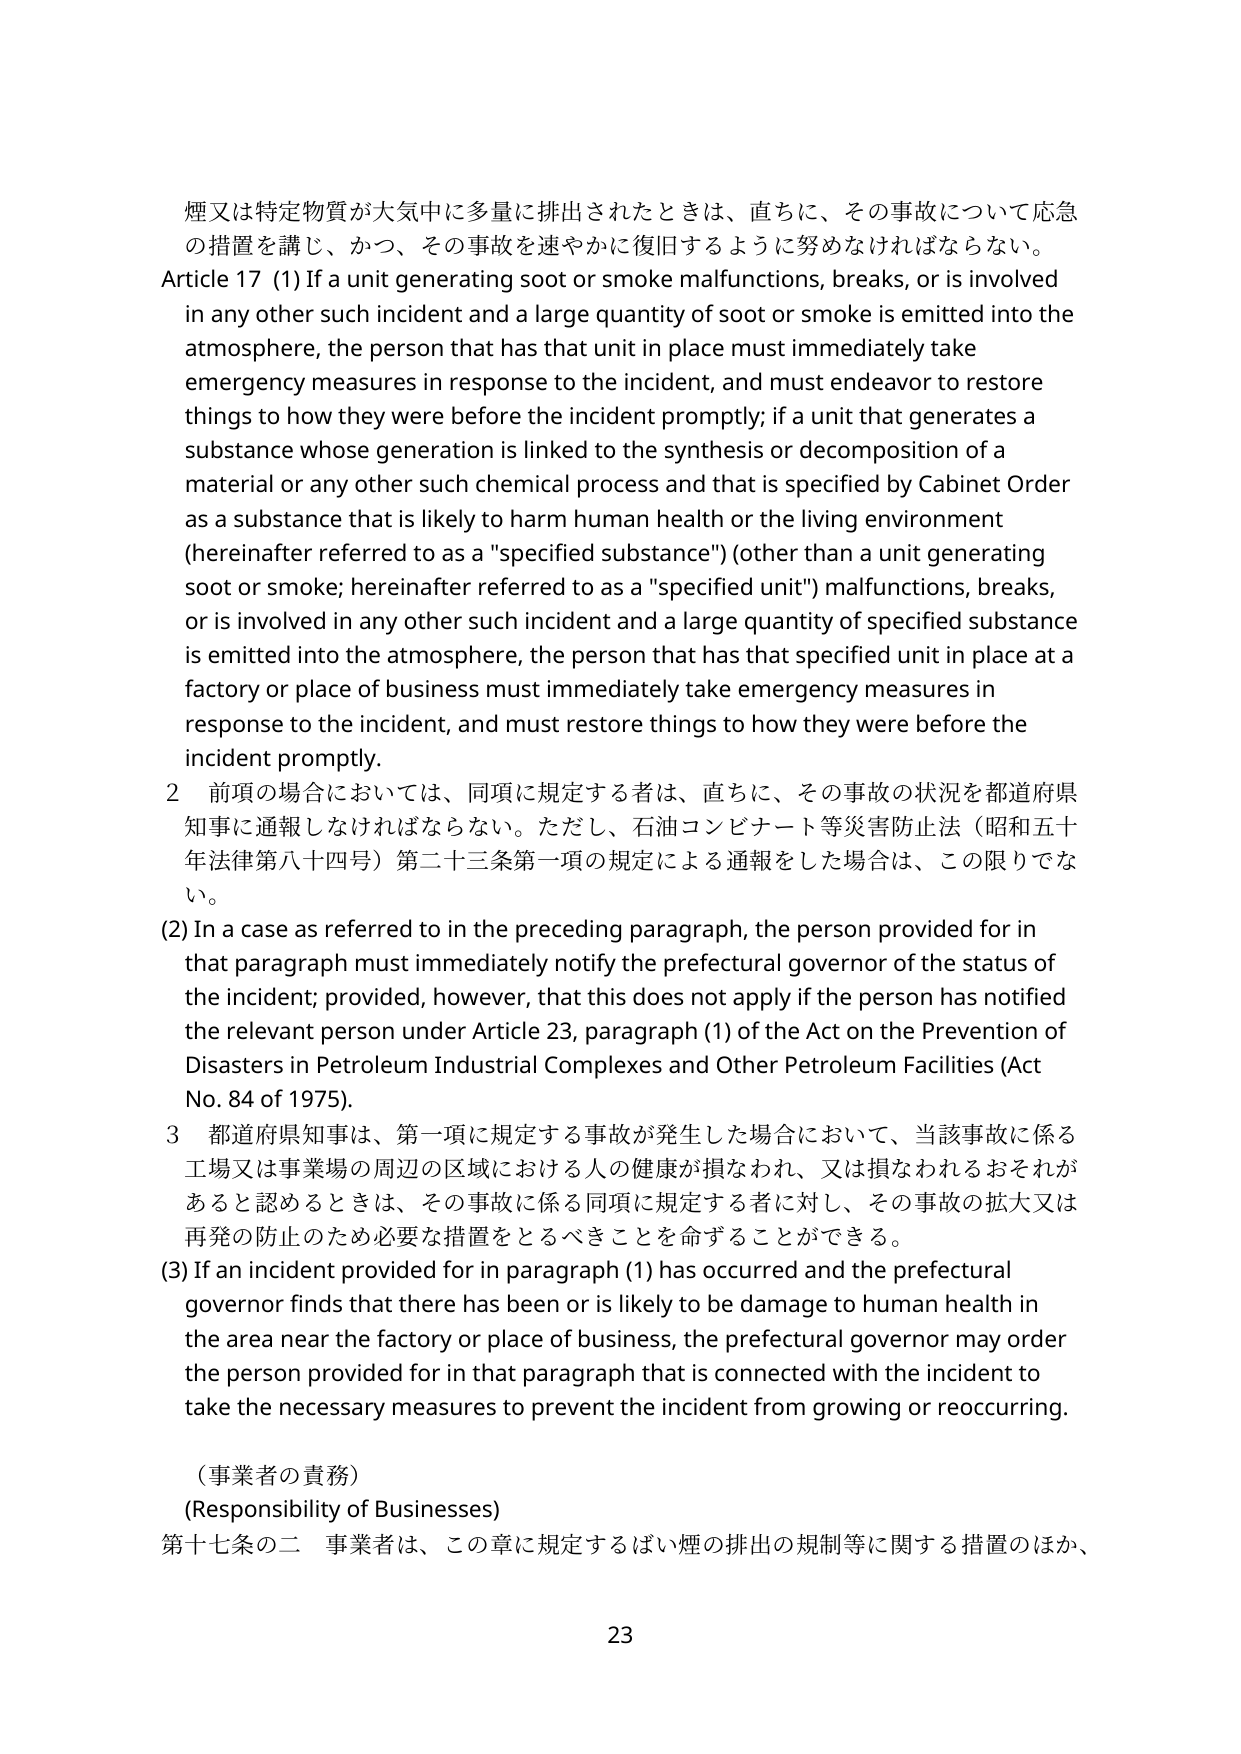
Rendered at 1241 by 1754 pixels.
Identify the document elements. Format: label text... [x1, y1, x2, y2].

text (3) If an incident provided for in paragraph (1) has occurred and the prefectural governor finds that there has been or is likely to be damage to human health in the area near the factory or place of business, the prefectural governor may order the person provided for in that paragraph that is connected with the incident to take the necessary measures to prevent the incident from growing or reoccurring. [161, 1253, 1079, 1424]
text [161, 194, 1079, 262]
text Article 17 (1) If a unit generating soot or smoke malfunctions, breaks, or is involved in any other such incident and a large quantity of soot or smoke is emitted into the atmosphere, the person that has that unit in place must immediately take emergency measures in response to the incident, and must endeavor to restore things to how they were before the incident promptly; if a unit that generates a substance whose generation is linked to the synthesis or decomposition of a material or any other such chemical process and that is specified by Cabinet Order as a substance that is likely to harm human health or the living environment (hereinafter referred to as a "specified substance") (other than a unit generating soot or smoke; hereinafter referred to as a "specified unit") malfunctions, breaks, or is involved in any other such incident and a large quantity of specified substance is emitted into the atmosphere, the person that has that specified unit in place at a factory or place of business must immediately take emergency measures in response to the incident, and must restore things to how they were before the incident promptly. [161, 262, 1079, 774]
text （事業者の責務） [184, 1458, 1079, 1492]
text (2) In a case as referred to in the preceding paragraph, the person provided for in that paragraph must immediately notify the prefectural governor of the status of the incident; provided, however, that this does not apply if the person has notified the relevant person under Article 23, paragraph (1) of the Act on the Prevention of Disasters in Petroleum Industrial Complexes and Other Petroleum Facilities (Act No. 84 of 1975). [161, 911, 1079, 1116]
text ２ 前項の場合においては、同項に規定する者は、直ちに、その事故の状況を都道府県知事に通報しなければならない。ただし、石油コンビナート等災害防止法（昭和五十年法律第八十四号）第二十三条第一項の規定による通報をした場合は、この限りでない。 [161, 774, 1079, 911]
text (Responsibility of Businesses) [184, 1492, 1079, 1526]
text ３ 都道府県知事は、第一項に規定する事故が発生した場合において、当該事故に係る工場又は事業場の周辺の区域における人の健康が損なわれ、又は損なわれるおそれがあると認めるときは、その事故に係る同項に規定する者に対し、その事故の拡大又は再発の防止のため必要な措置をとるべきことを命ずることができる。 [161, 1116, 1079, 1253]
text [161, 1526, 1079, 1560]
